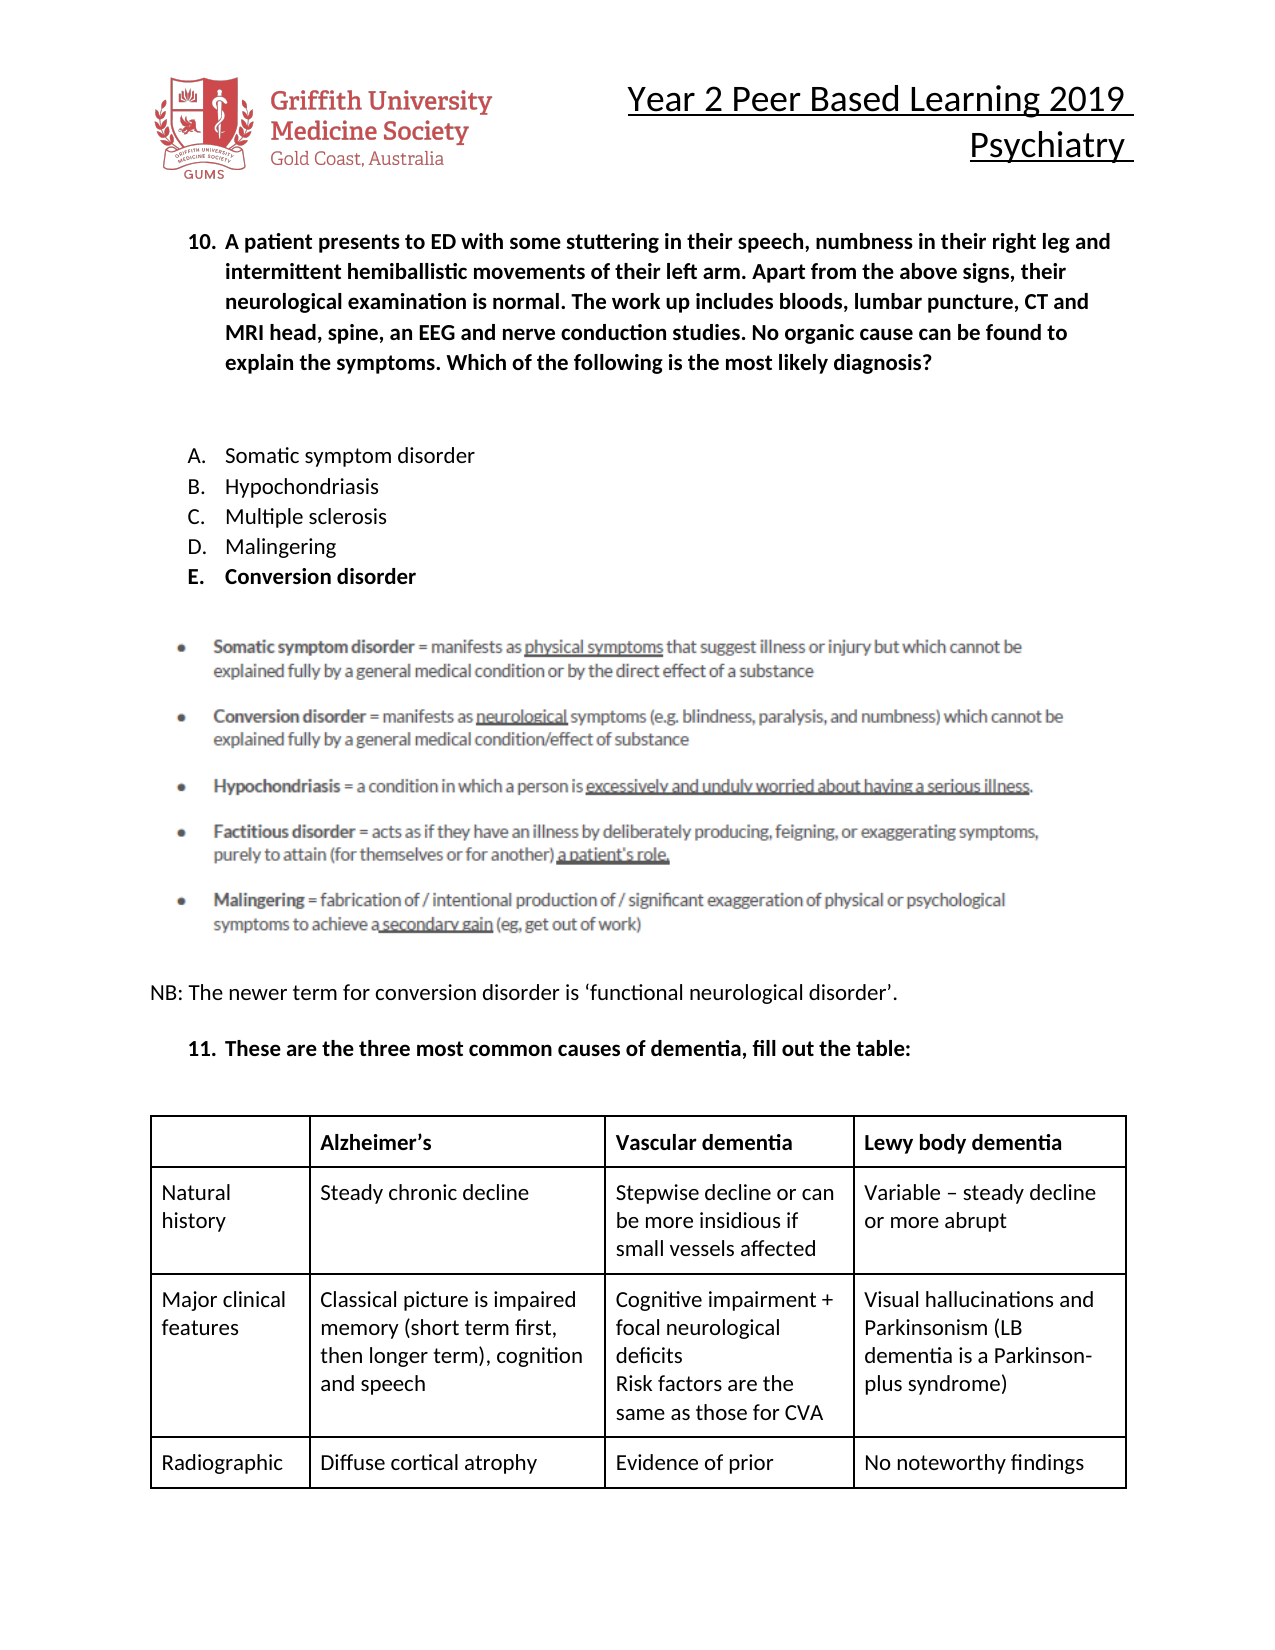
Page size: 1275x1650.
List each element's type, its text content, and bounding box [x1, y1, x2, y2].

list These are the three most common causes of dementia, fill out the table: [187, 1034, 1125, 1062]
list A patient presents to ED with some stuttering in their speech, numbness in their right leg and intermittent hemiballistic movements of their left arm. Apart from the above signs, their neurological examination is normal. The work up includes bloods, lumbar puncture, CT and MRI head, spine, an EEG and nerve conduction studies. No organic cause can be found to explain the symptoms. Which of the following is the most likely diagnosis? [187, 227, 1125, 376]
text NB: The newer term for conversion disorder is ‘functional neurological disorder’. [150, 978, 1125, 1006]
table_cell Stepwise decline or can be more insidious if small vessels affected [606, 1168, 853, 1273]
table_cell Evidence of prior ischaemia e.g. periventricular hypodensities [606, 1438, 853, 1487]
table_header [152, 1117, 309, 1166]
table_cell Diffuse cortical atrophy [311, 1438, 604, 1487]
list Conversion disorder [187, 562, 1125, 591]
table_cell Steady chronic decline [311, 1168, 604, 1273]
table_cell No noteworthy findings [855, 1438, 1125, 1487]
table_cell Major clinical features [152, 1275, 309, 1436]
picture [150, 609, 1091, 960]
list Multiple sclerosis [187, 502, 1125, 530]
table_cell Visual hallucinations and Parkinsonism (LB dementia is a Parkinson-plus syndrome) [855, 1275, 1125, 1436]
table_cell Cognitive impairment + focal neurological deficits Risk factors are the same as those for CVA [606, 1275, 853, 1436]
table_cell Radiographic findings [152, 1438, 309, 1487]
table_header Vascular dementia [606, 1117, 853, 1166]
table_cell Variable – steady decline or more abrupt [855, 1168, 1125, 1273]
list Hypochondriasis [187, 472, 1125, 500]
table_header Alzheimer’s [311, 1117, 604, 1166]
picture [150, 75, 496, 186]
table_cell Classical picture is impaired memory (short term first, then longer term), cognition and speech [311, 1275, 604, 1436]
list Malingering [187, 532, 1125, 560]
list Somatic symptom disorder [187, 442, 1125, 470]
table_header Lewy body dementia [855, 1117, 1125, 1166]
table_cell Natural history [152, 1168, 309, 1273]
